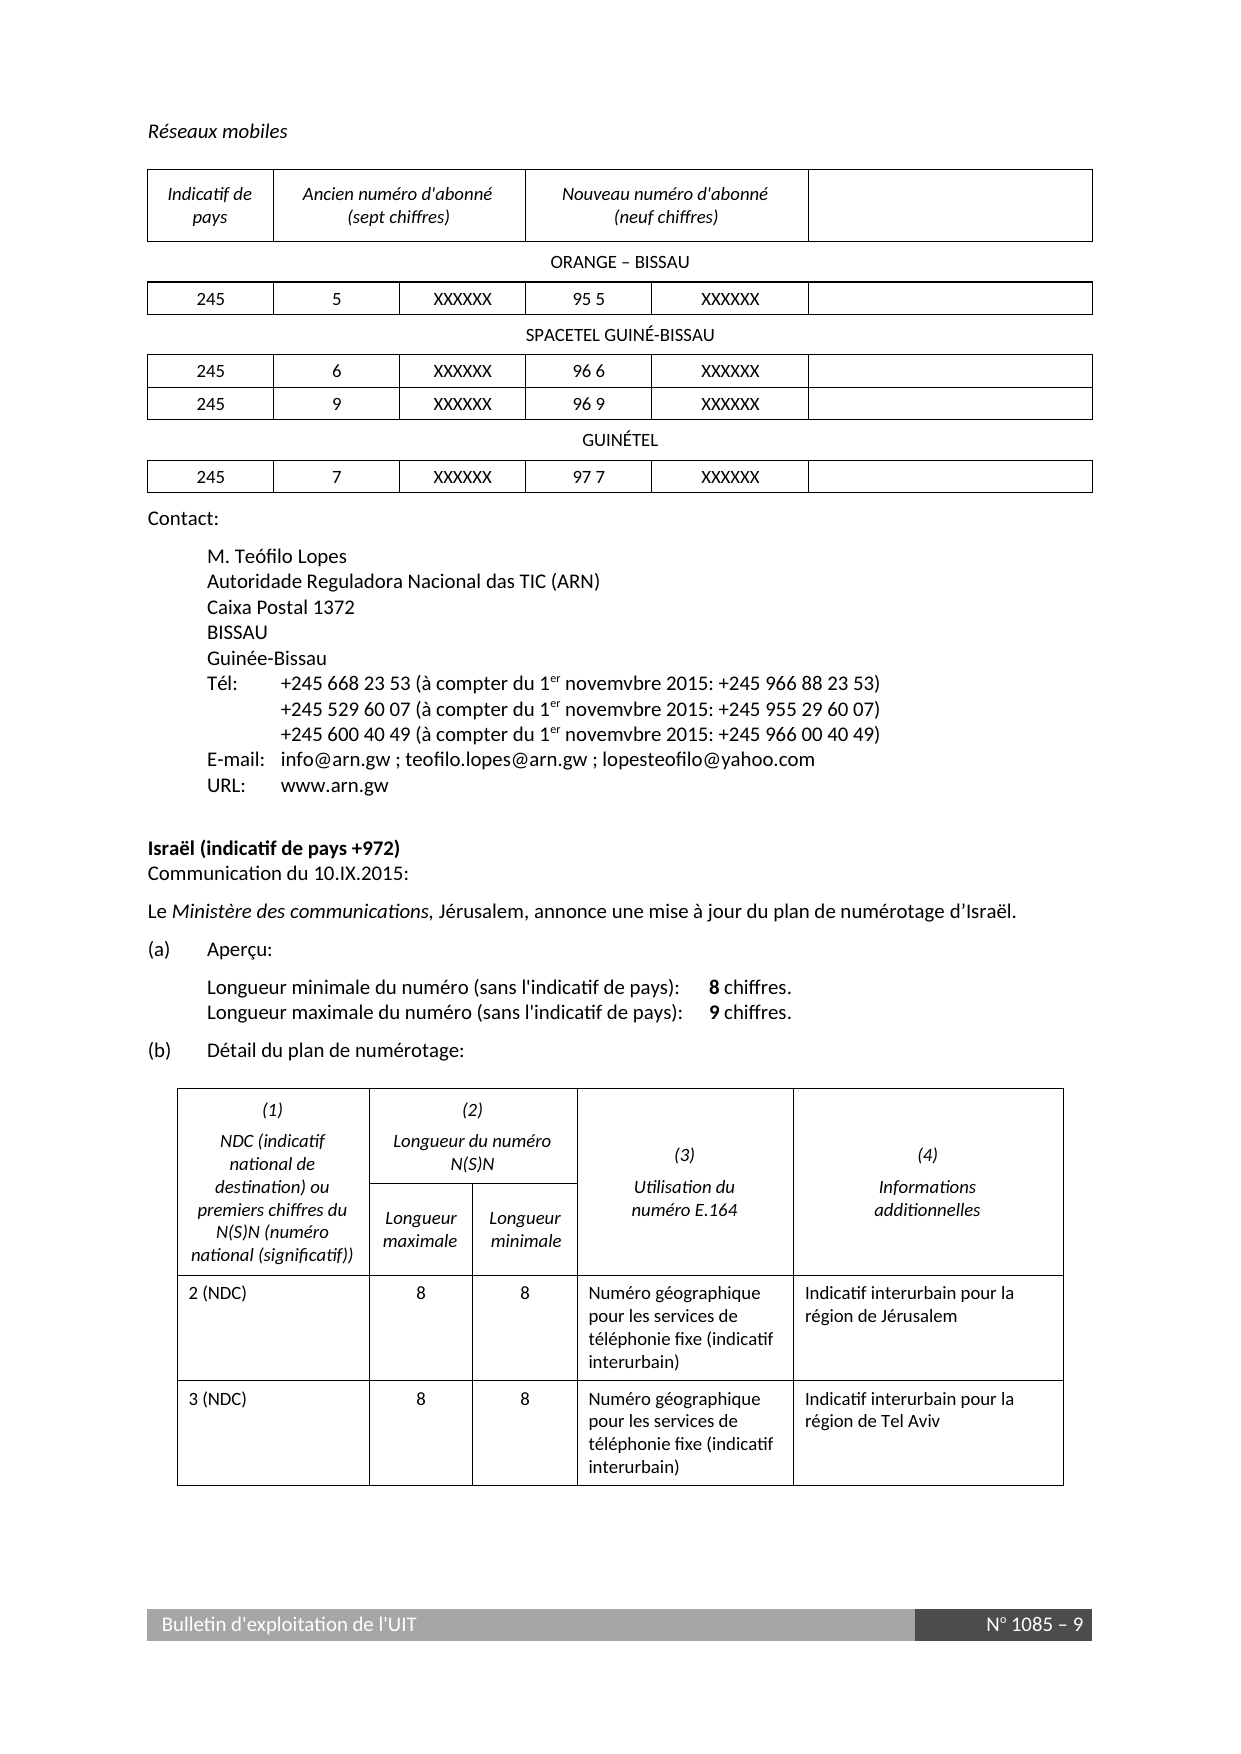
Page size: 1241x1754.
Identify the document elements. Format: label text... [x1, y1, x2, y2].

table_cell 9 [274, 388, 399, 419]
table_cell 245 [148, 283, 273, 314]
table_cell 96 6 [526, 355, 651, 387]
table_header Ancien numéro d'abonné (sept chiffres) [274, 170, 525, 241]
table_cell GUINÉTEL [148, 420, 1093, 459]
table_cell Indicatif interurbain pour la région de Tel Aviv [794, 1381, 1063, 1485]
table_cell XXXXXX [652, 388, 808, 419]
table_header (1) NDC (indicatif national de destination) ou premiers chiffres du N(S)N (numéro national (significatif)) [178, 1089, 369, 1275]
table_cell 3 (NDC) [178, 1381, 369, 1485]
table_cell 5 [274, 283, 399, 314]
table_cell Longueur minimale [473, 1184, 577, 1275]
text +245 529 60 07 (à compter du 1er novemvbre 2015: +245 955 29 60 07) [207, 696, 1092, 721]
text Caixa Postal 1372 [207, 594, 1092, 619]
table_cell XXXXXX [400, 355, 525, 387]
table_cell Numéro géographique pour les services de téléphonie fixe (indicatif interurbain) [578, 1276, 793, 1379]
table_cell 245 [148, 461, 273, 492]
table_cell 97 7 [526, 461, 651, 492]
text M. Teófilo Lopes [207, 543, 1092, 569]
text (b) Détail du plan de numérotage: [148, 1037, 1092, 1063]
table_cell 95 5 [526, 283, 651, 314]
table_cell 8 [473, 1276, 577, 1379]
table_cell XXXXXX [400, 388, 525, 419]
table_cell [809, 355, 1092, 387]
table_cell 96 9 [526, 388, 651, 419]
table_cell SPACETEL GUINÉ-BISSAU [148, 315, 1093, 354]
text Longueur minimale du numéro (sans l'indicatif de pays): 8 chiffres. Longueur maximale du numéro (sans l'indicatif de pays): 9 chiffres. [148, 974, 1092, 1025]
text Contact: [148, 505, 1092, 531]
table_cell XXXXXX [652, 283, 808, 314]
table_cell XXXXXX [400, 461, 525, 492]
table_cell XXXXXX [652, 355, 808, 387]
table_header (2) Longueur du numéro N(S)N [370, 1089, 577, 1183]
table_header (4) Informations additionnelles [794, 1089, 1063, 1275]
text Le Ministère des communications, Jérusalem, annonce une mise à jour du plan de numérotage d’Israël. [148, 898, 1092, 924]
text BISSAU [207, 619, 1092, 645]
table_cell 245 [148, 388, 273, 419]
text Israël (indicatif de pays +972) [148, 835, 1092, 860]
table_cell [809, 461, 1092, 492]
text Tél: +245 668 23 53 (à compter du 1er novemvbre 2015: +245 966 88 23 53) [207, 670, 1092, 696]
table_header Nouveau numéro d'abonné (neuf chiffres) [526, 170, 808, 241]
table_cell [809, 388, 1092, 419]
table_cell 8 [473, 1381, 577, 1485]
text Autoridade Reguladora Nacional das TIC (ARN) [207, 569, 1092, 594]
text Communication du 10.IX.2015: [148, 860, 1092, 886]
table_header Indicatif de pays [148, 170, 273, 241]
table_cell Indicatif interurbain pour la région de Jérusalem [794, 1276, 1063, 1379]
table_cell 7 [274, 461, 399, 492]
text Réseaux mobiles [148, 118, 1092, 143]
table_cell 2 (NDC) [178, 1276, 369, 1379]
table_cell 245 [148, 355, 273, 387]
table_cell [809, 283, 1092, 314]
table_cell XXXXXX [652, 461, 808, 492]
table_cell 6 [274, 355, 399, 387]
table_cell 8 [370, 1276, 472, 1379]
text E-mail: info@arn.gw ; teofilo.lopes@arn.gw ; lopesteofilo@yahoo.com [207, 747, 1092, 772]
text +245 600 40 49 (à compter du 1er novemvbre 2015: +245 966 00 40 49) [207, 721, 1092, 747]
table_cell XXXXXX [400, 283, 525, 314]
table_header [809, 170, 1092, 241]
text URL: www.arn.gw [207, 772, 1092, 797]
text Guinée-Bissau [207, 645, 1092, 670]
text (a) Aperçu: [148, 936, 1092, 962]
table_cell 8 [370, 1381, 472, 1485]
table_header (3) Utilisation du numéro E.164 [578, 1089, 793, 1275]
table_cell Longueur maximale [370, 1184, 472, 1275]
table_cell ORANGE – BISSAU [148, 242, 1093, 281]
table_cell Numéro géographique pour les services de téléphonie fixe (indicatif interurbain) [578, 1381, 793, 1485]
